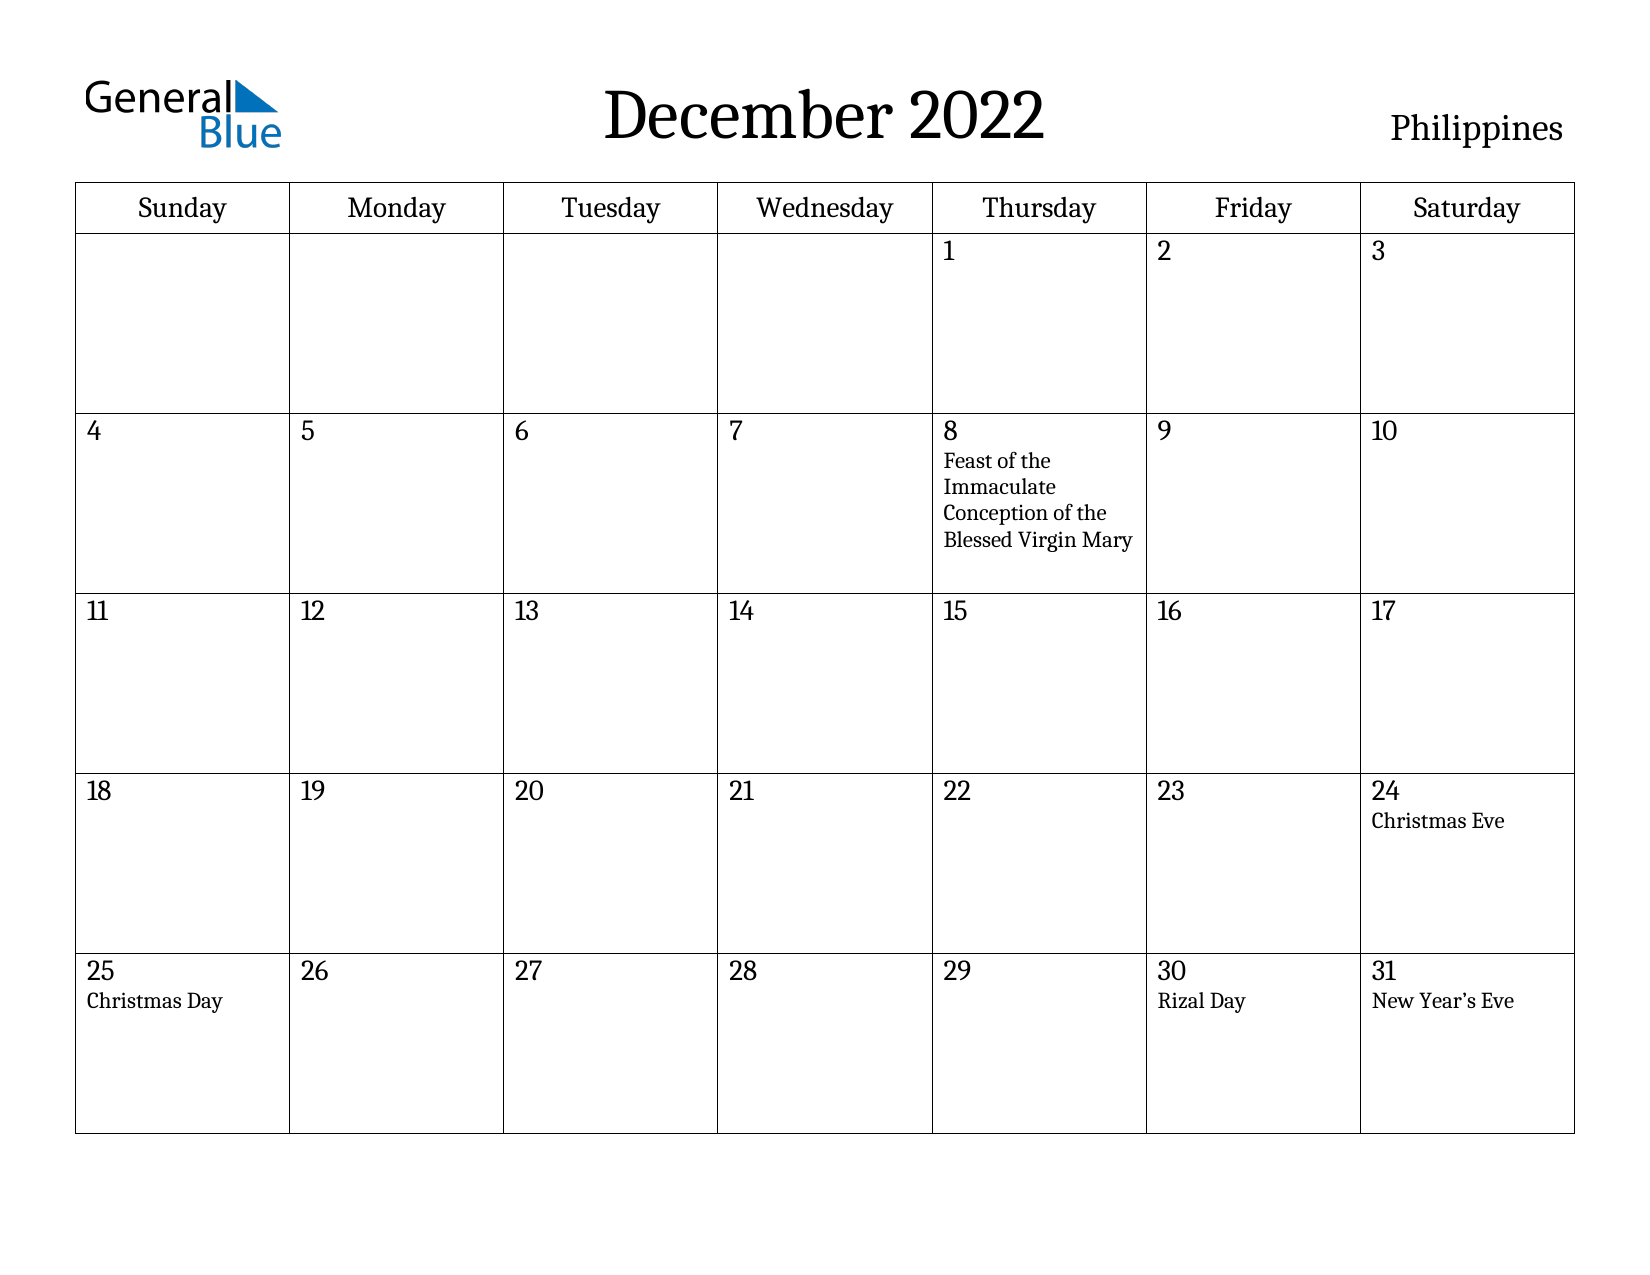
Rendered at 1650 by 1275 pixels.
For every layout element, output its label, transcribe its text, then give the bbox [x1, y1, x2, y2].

table_cell [290, 808, 503, 953]
table_cell [76, 627, 289, 773]
table_cell 29 [933, 954, 1146, 987]
table_cell [1147, 448, 1360, 593]
table_cell 15 [933, 594, 1146, 627]
table_cell 21 [718, 774, 932, 807]
table_cell [290, 627, 503, 773]
table_cell Thursday [933, 183, 1146, 233]
table_cell 2 [1147, 234, 1360, 267]
table_cell New Year’s Eve [1361, 988, 1574, 1133]
table_cell 14 [718, 594, 932, 627]
table_cell 22 [933, 774, 1146, 807]
table_cell [1147, 627, 1360, 773]
table_cell [718, 448, 932, 593]
table_cell [718, 808, 932, 953]
table_cell Christmas Eve [1361, 808, 1574, 953]
table_cell 31 [1361, 954, 1574, 987]
table_cell [504, 627, 717, 773]
table_cell 24 [1361, 774, 1574, 807]
picture [86, 80, 281, 148]
table_cell Friday [1147, 183, 1360, 233]
table_cell 13 [504, 594, 717, 627]
table_cell 20 [504, 774, 717, 807]
table_cell [718, 988, 932, 1133]
table_cell 30 [1147, 954, 1360, 987]
table_cell Monday [290, 183, 503, 233]
table_cell 18 [76, 774, 289, 807]
table_cell [504, 988, 717, 1133]
table_cell [933, 988, 1146, 1133]
table_cell 10 [1361, 414, 1574, 447]
table_cell Rizal Day [1147, 988, 1360, 1133]
table_cell Wednesday [718, 183, 932, 233]
table_cell [504, 234, 717, 267]
table_cell [1147, 267, 1360, 413]
table_cell 17 [1361, 594, 1574, 627]
table_cell [933, 267, 1146, 413]
table_cell 8 [933, 414, 1146, 447]
table_cell 25 [76, 954, 289, 987]
table_cell 19 [290, 774, 503, 807]
table_cell 16 [1147, 594, 1360, 627]
table_cell [504, 448, 717, 593]
table_cell 3 [1361, 234, 1574, 267]
table_cell Sunday [76, 183, 289, 233]
table_cell [76, 267, 289, 413]
table_cell 26 [290, 954, 503, 987]
table_cell 5 [290, 414, 503, 447]
table_cell [1361, 448, 1574, 593]
table_cell [504, 267, 717, 413]
table_cell [290, 448, 503, 593]
table_cell [76, 808, 289, 953]
table_cell Feast of the Immaculate Conception of the Blessed Virgin Mary [933, 448, 1146, 593]
table_cell [1361, 267, 1574, 413]
table_cell Tuesday [504, 183, 717, 233]
table_cell 28 [718, 954, 932, 987]
table_cell [718, 627, 932, 773]
table_cell 11 [76, 594, 289, 627]
table_cell [718, 234, 932, 267]
table_header December 2022 [504, 75, 1146, 182]
table_cell [1147, 808, 1360, 953]
table_cell 23 [1147, 774, 1360, 807]
table_cell 4 [76, 414, 289, 447]
table_cell 7 [718, 414, 932, 447]
table_cell 27 [504, 954, 717, 987]
table_cell [933, 808, 1146, 953]
table_cell [76, 448, 289, 593]
table_cell 12 [290, 594, 503, 627]
table_header [76, 75, 503, 182]
table_cell 6 [504, 414, 717, 447]
table_cell 9 [1147, 414, 1360, 447]
table_header Philippines [1146, 75, 1574, 182]
table_cell [290, 988, 503, 1133]
table_cell Saturday [1361, 183, 1574, 233]
table_cell [933, 627, 1146, 773]
table_cell [1361, 627, 1574, 773]
table_cell 1 [933, 234, 1146, 267]
table_cell [290, 267, 503, 413]
table_cell [504, 808, 717, 953]
table_cell Christmas Day [76, 988, 289, 1133]
table_cell [718, 267, 932, 413]
table_cell [76, 234, 289, 267]
table_cell [290, 234, 503, 267]
